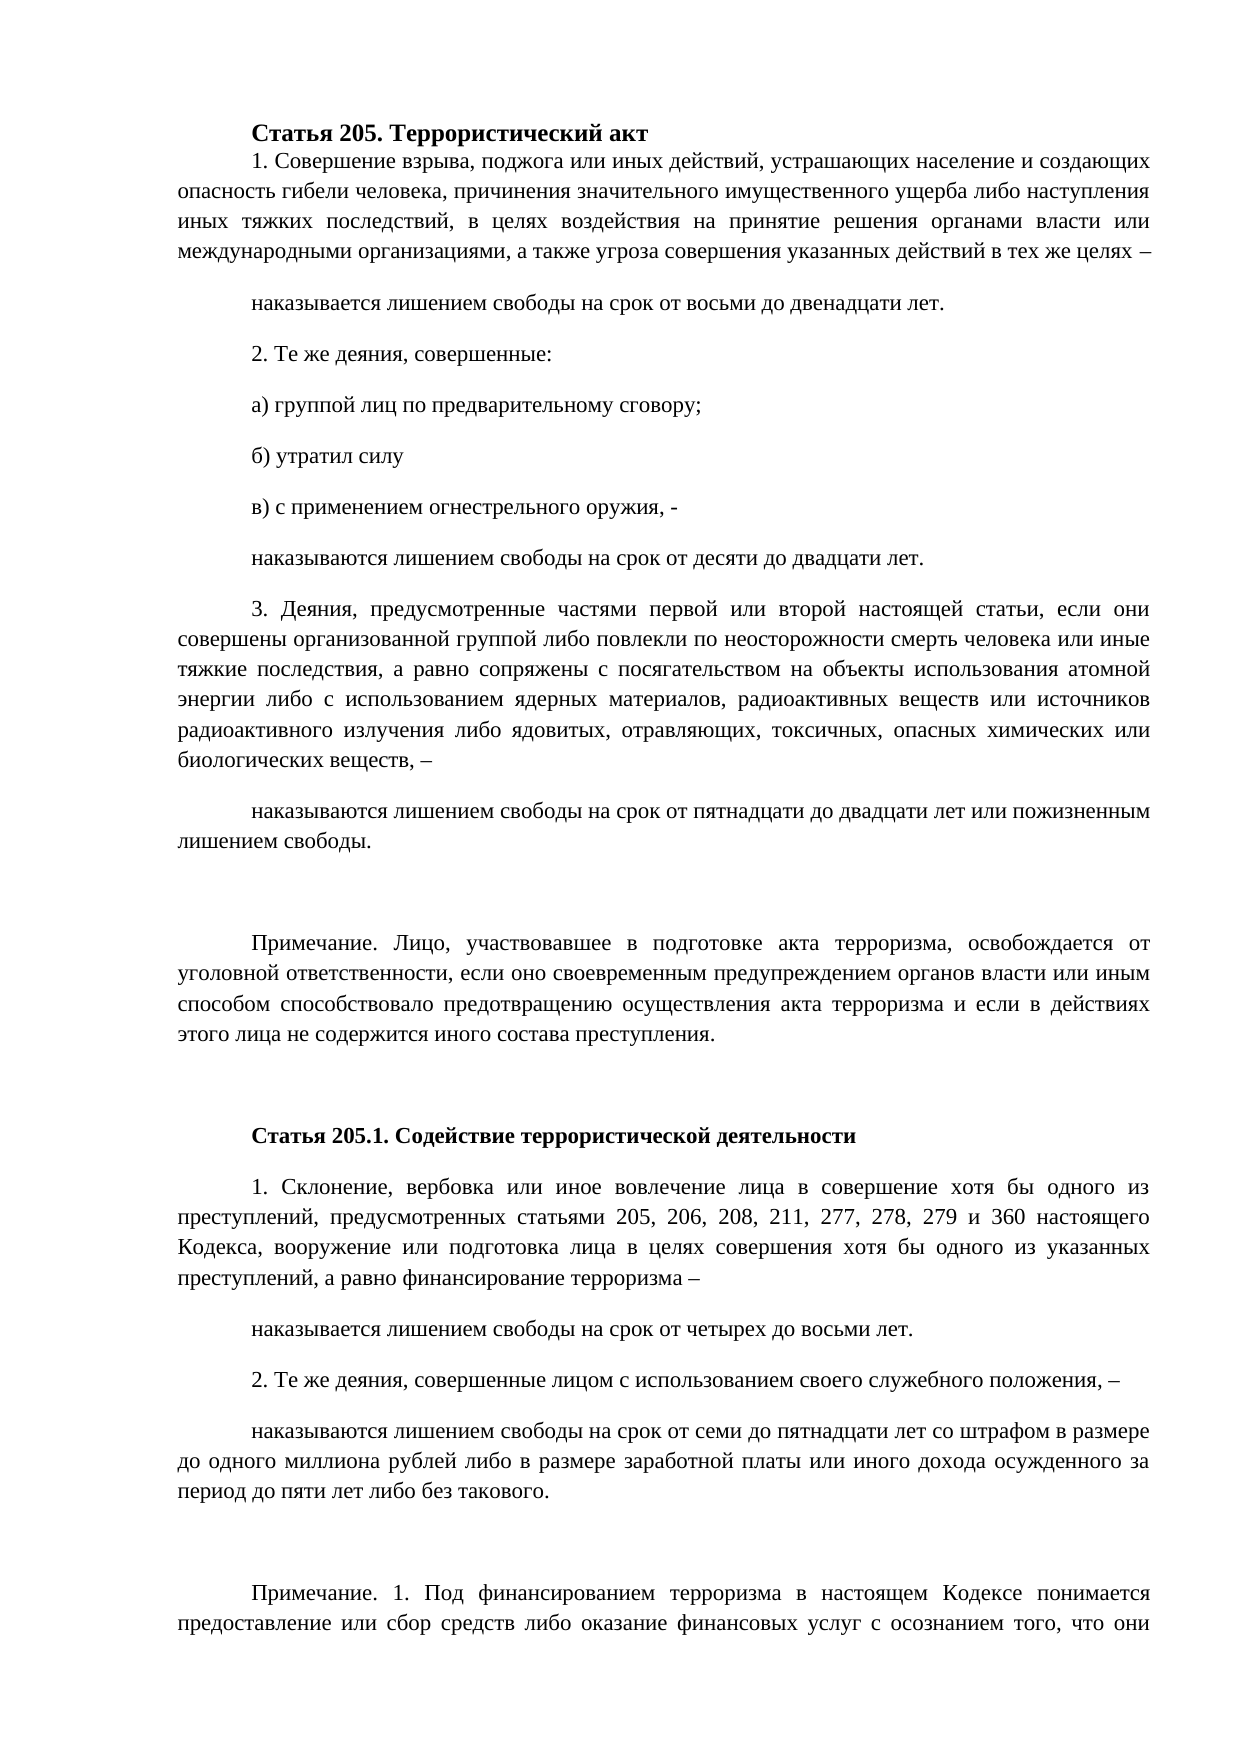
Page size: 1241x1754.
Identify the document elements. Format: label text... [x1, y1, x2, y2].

text наказываются лишением свободы на срок от пятнадцати до двадцати лет или пожизненным лишением свободы. [177, 797, 1152, 853]
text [177, 1579, 1152, 1636]
text 2. Те же деяния, совершенные лицом с использованием своего служебного положения, – [177, 1366, 1152, 1392]
text Примечание. Лицо, участвовавшее в подготовке акта терроризма, освобождается от уголовной ответственности, если оно своевременным предупреждением органов власти или иным способом способствовало предотвращению осуществления акта терроризма и если в действиях этого лица не содержится иного состава преступления. [177, 929, 1152, 1046]
text 3. Деяния, предусмотренные частями первой или второй настоящей статьи, если они совершены организованной группой либо повлекли по неосторожности смерть человека или иные тяжкие последствия, а равно сопряжены с посягательством на объекты использования атомной энергии либо с использованием ядерных материалов, радиоактивных веществ или источников радиоактивного излучения либо ядовитых, отравляющих, токсичных, опасных химических или биологических веществ, – [177, 595, 1152, 772]
text а) группой лиц по предварительному сговору; [177, 391, 1152, 417]
text 1. Склонение, вербовка или иное вовлечение лица в совершение хотя бы одного из преступлений, предусмотренных статьями 205, 206, 208, 211, 277, 278, 279 и 360 настоящего Кодекса, вооружение или подготовка лица в целях совершения хотя бы одного из указанных преступлений, а равно финансирование терроризма – [177, 1173, 1152, 1290]
text 2. Те же деяния, совершенные: [177, 339, 1152, 366]
text наказываются лишением свободы на срок от семи до пятнадцати лет со штрафом в размере до одного миллиона рублей либо в размере заработной платы или иного дохода осужденного за период до пяти лет либо без такового. [177, 1417, 1152, 1503]
text б) утратил силу [177, 442, 1152, 468]
text Статья 205. Террористический акт [177, 118, 1152, 147]
text 1. Совершение взрыва, поджога или иных действий, устрашающих население и создающих опасность гибели человека, причинения значительного имущественного ущерба либо наступления иных тяжких последствий, в целях воздействия на принятие решения органами власти или международными организациями, а также угроза совершения указанных действий в тех же целях – [177, 147, 1152, 264]
text наказывается лишением свободы на срок от четырех до восьми лет. [177, 1314, 1152, 1341]
text Статья 205.1. Содействие террористической деятельности [177, 1122, 1152, 1148]
text в) с применением огнестрельного оружия, - [177, 493, 1152, 519]
text наказывается лишением свободы на срок от восьми до двенадцати лет. [177, 288, 1152, 315]
text наказываются лишением свободы на срок от десяти до двадцати лет. [177, 544, 1152, 570]
